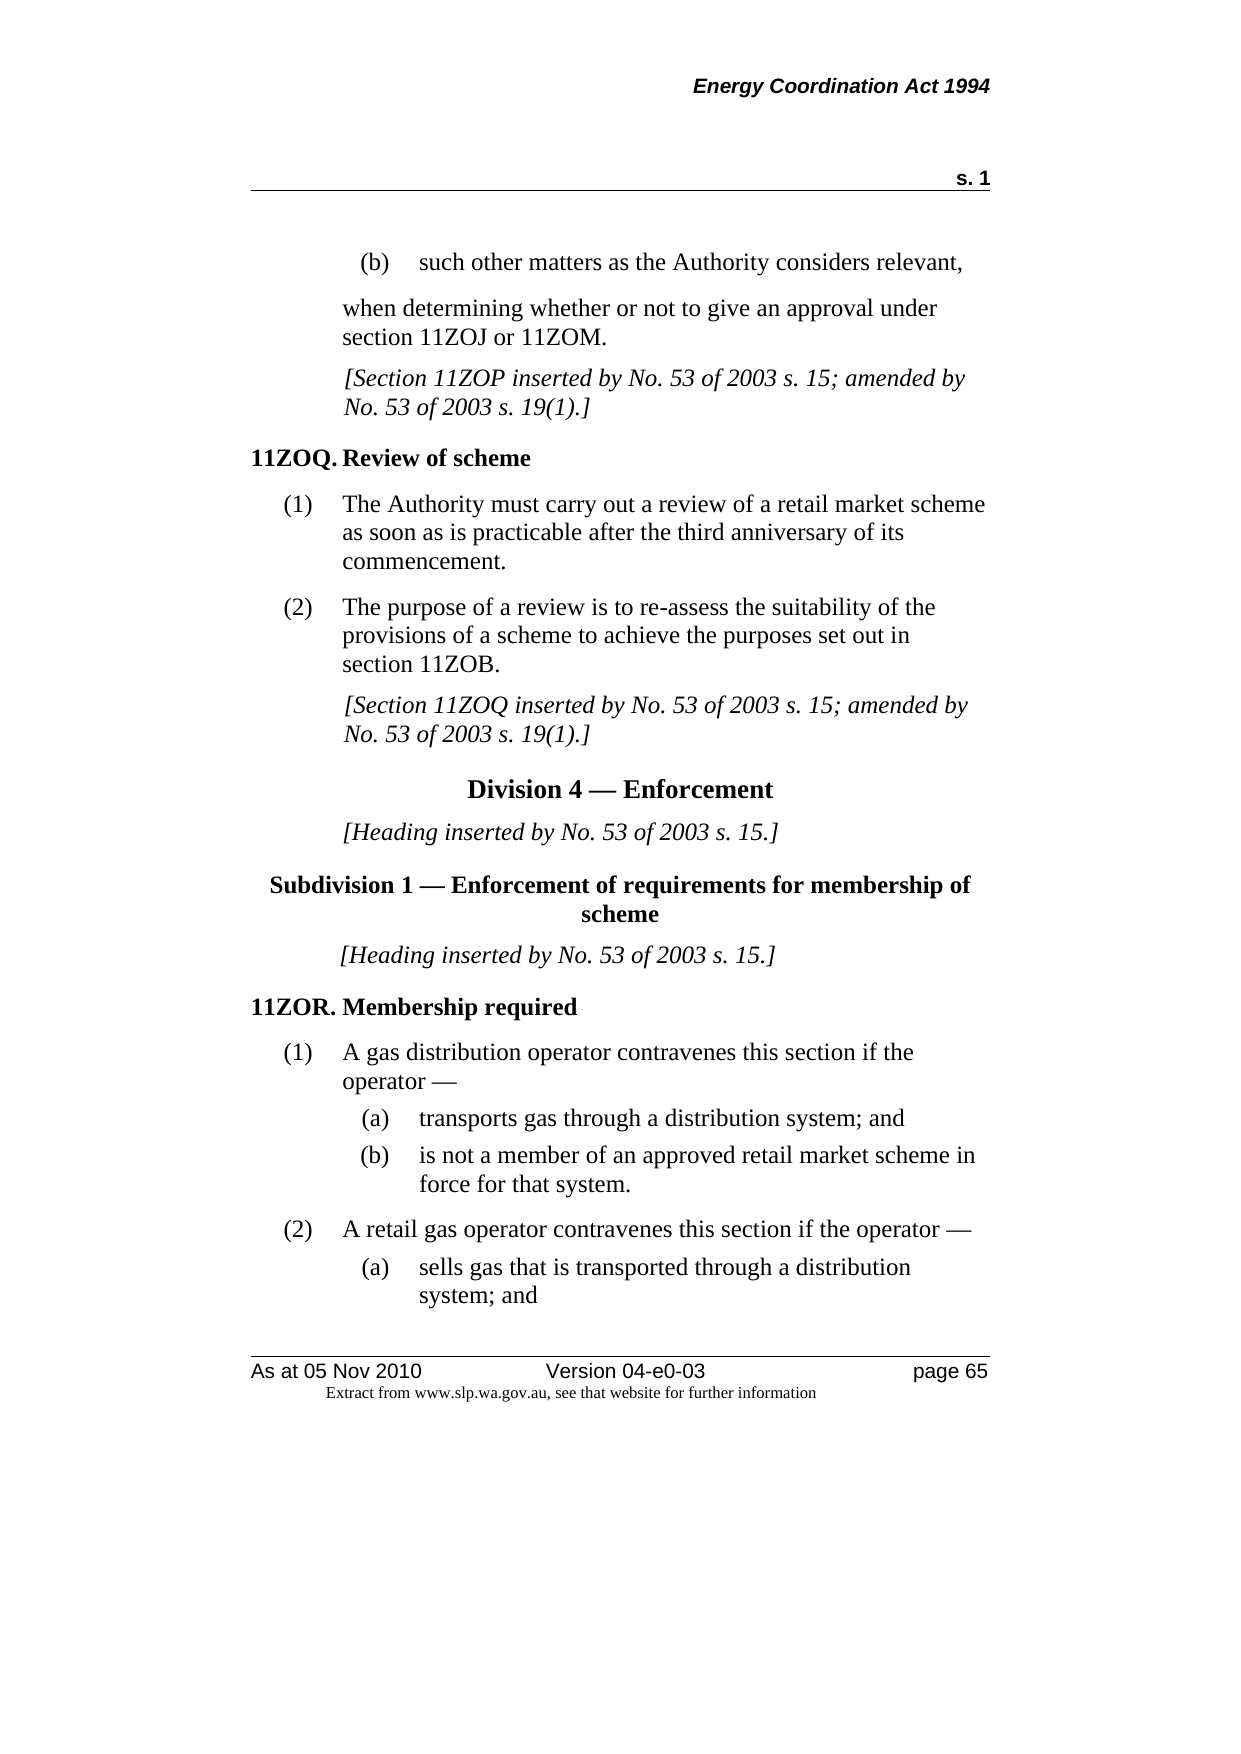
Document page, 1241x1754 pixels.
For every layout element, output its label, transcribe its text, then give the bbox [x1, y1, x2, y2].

subtitle 11ZOR. Membership required [251, 992, 990, 1021]
text (a) transports gas through a distribution system; and [251, 1103, 990, 1132]
text [Section 11ZOQ inserted by No. 53 of 2003 s. 15; amended by No. 53 of 2003 s. 19(1).] [251, 690, 990, 748]
subtitle 11ZOQ. Review of scheme [251, 443, 990, 472]
text (b) is not a member of an approved retail market scheme in force for that system. [251, 1140, 990, 1198]
text (2) The purpose of a review is to re-assess the suitability of the provisions of a scheme to achieve the purposes set out in section 11ZOB. [251, 592, 990, 678]
text (1) The Authority must carry out a review of a retail market scheme as soon as is practicable after the third anniversary of its commencement. [251, 489, 990, 575]
subtitle Division 4 — Enforcement [251, 773, 990, 804]
subtitle Subdivision 1 — Enforcement of requirements for membership of scheme [251, 870, 990, 928]
subtitle [Heading inserted by No. 53 of 2003 s. 15.] [251, 940, 990, 969]
text (1) A gas distribution operator contravenes this section if the operator — [251, 1037, 990, 1095]
text [Section 11ZOP inserted by No. 53 of 2003 s. 15; amended by No. 53 of 2003 s. 19(1).] [251, 363, 990, 420]
subtitle [Heading inserted by No. 53 of 2003 s. 15.] [251, 817, 990, 845]
text (2) A retail gas operator contravenes this section if the operator — [251, 1214, 990, 1243]
text (a) sells gas that is transported through a distribution system; and [251, 1252, 990, 1309]
text when determining whether or not to give an approval under section 11ZOJ or 11ZOM. [251, 293, 990, 350]
text (b) such other matters as the Authority considers relevant, [251, 247, 990, 276]
